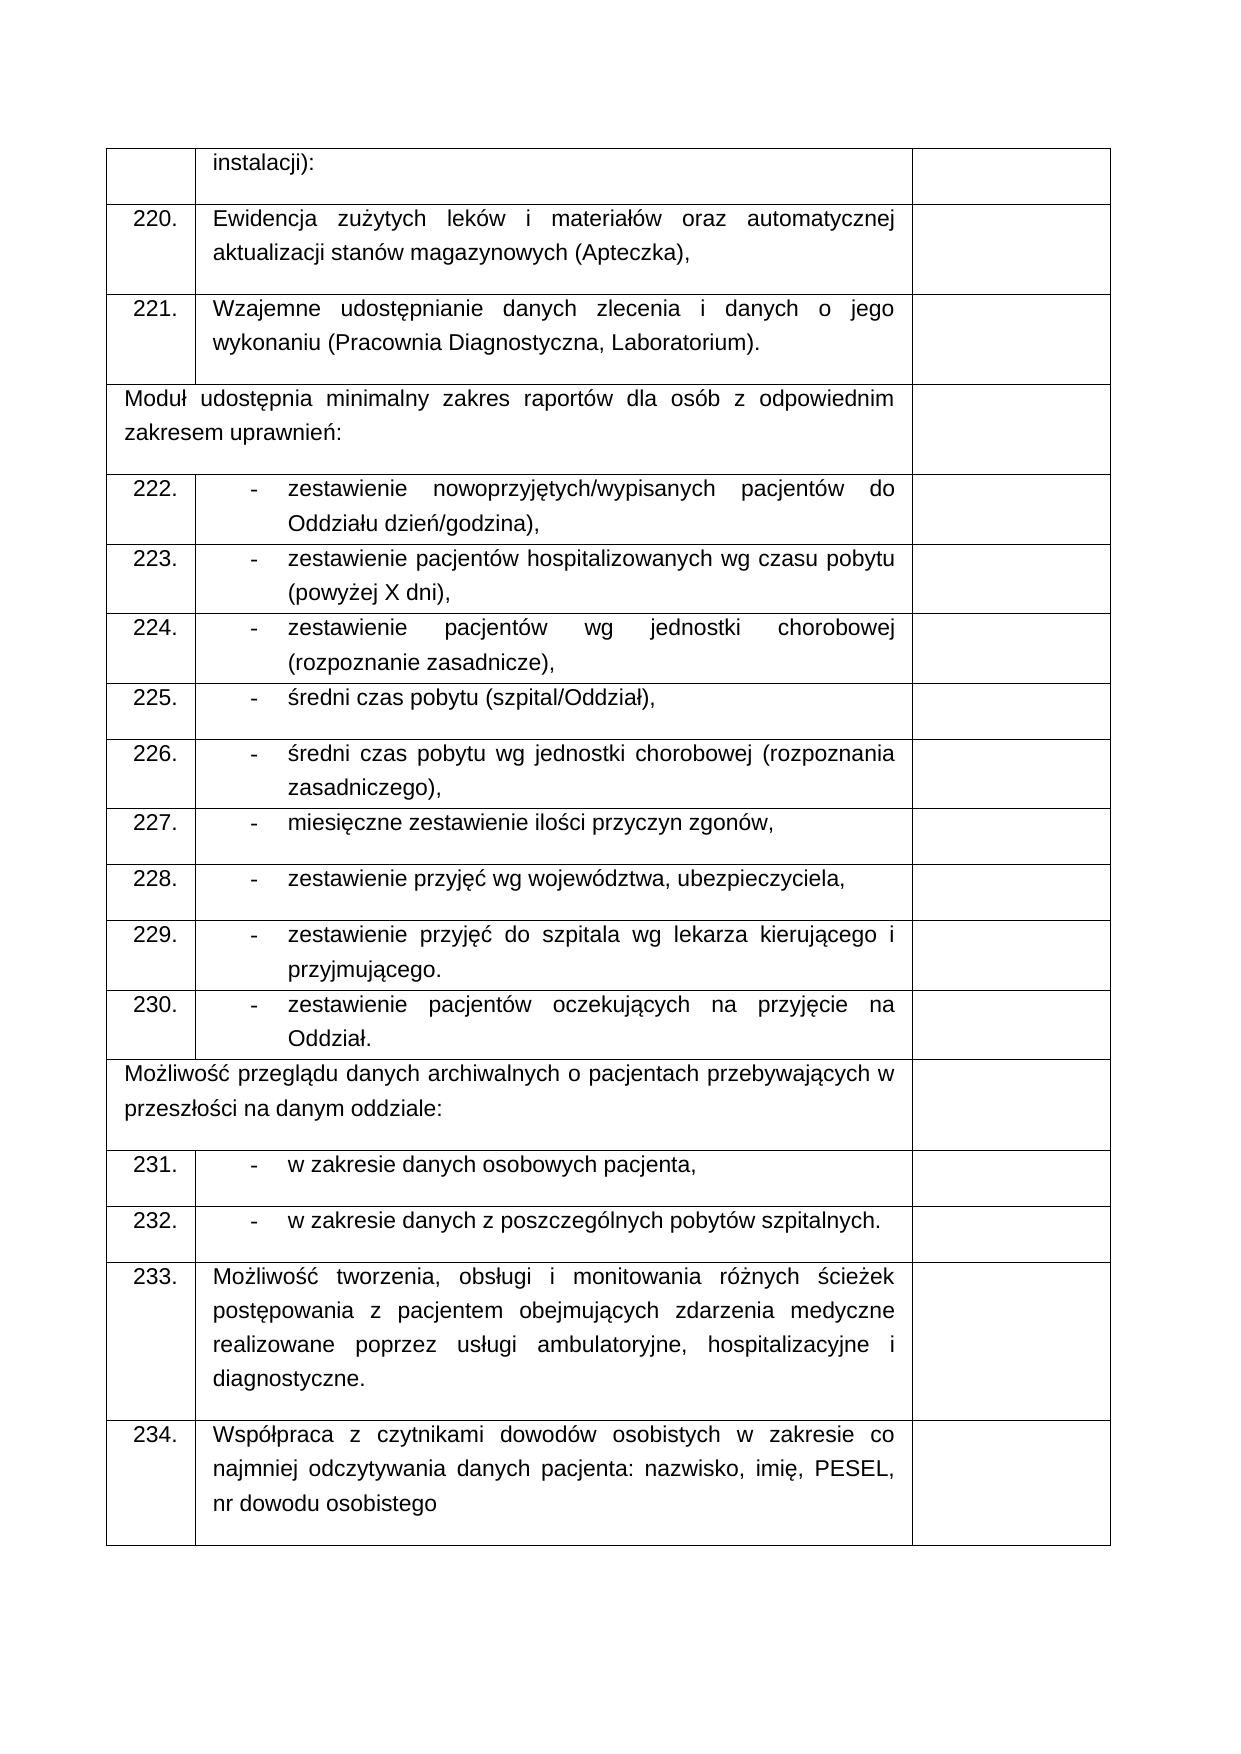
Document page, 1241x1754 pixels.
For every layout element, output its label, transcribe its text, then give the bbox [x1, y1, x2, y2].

table_cell [107, 1421, 195, 1544]
table_cell [107, 1207, 195, 1262]
table_cell zestawienie pacjentów oczekujących na przyjęcie na Oddział. [196, 991, 912, 1059]
table_cell [107, 921, 195, 990]
table_cell [107, 205, 195, 294]
table_cell [913, 1207, 1110, 1262]
table_cell [913, 295, 1110, 384]
table_cell [913, 865, 1110, 920]
table_cell zestawienie przyjęć do szpitala wg lekarza kierującego i przyjmującego. [196, 921, 912, 990]
table_cell [107, 991, 195, 1059]
table_cell [913, 921, 1110, 990]
table_cell Ewidencja zużytych leków i materiałów oraz automatycznej aktualizacji stanów magazynowych (Apteczka), [196, 205, 912, 294]
table_cell Współpraca z czytnikami dowodów osobistych w zakresie co najmniej odczytywania danych pacjenta: nazwisko, imię, PESEL, nr dowodu osobistego [196, 1421, 912, 1544]
table_cell [107, 545, 195, 613]
table_cell [107, 149, 195, 204]
table_cell [913, 1421, 1110, 1544]
table_cell [107, 614, 195, 683]
table_cell [107, 295, 195, 384]
table_cell zestawienie pacjentów wg jednostki chorobowej (rozpoznanie zasadnicze), [196, 614, 912, 683]
table_cell Moduł udostępnia minimalny zakres raportów dla osób z odpowiednim zakresem uprawnień: [107, 385, 912, 474]
table_cell [913, 149, 1110, 204]
table_cell [913, 1060, 1110, 1149]
table_cell [107, 1151, 195, 1206]
table_cell [913, 1263, 1110, 1420]
table_cell [107, 1263, 195, 1420]
table_cell Możliwość przeglądu danych archiwalnych o pacjentach przebywających w przeszłości na danym oddziale: [107, 1060, 912, 1149]
table_cell [913, 809, 1110, 864]
table_cell [913, 205, 1110, 294]
table_cell [107, 475, 195, 544]
table_cell [913, 991, 1110, 1059]
table_cell zestawienie przyjęć wg województwa, ubezpieczyciela, [196, 865, 912, 920]
table_cell [913, 475, 1110, 544]
table_cell [913, 740, 1110, 808]
table_cell [913, 614, 1110, 683]
table_cell średni czas pobytu (szpital/Oddział), [196, 684, 912, 739]
table_cell miesięczne zestawienie ilości przyczyn zgonów, [196, 809, 912, 864]
table_cell zestawienie nowoprzyjętych/wypisanych pacjentów do Oddziału dzień/godzina), [196, 475, 912, 544]
table_cell zestawienie pacjentów hospitalizowanych wg czasu pobytu (powyżej X dni), [196, 545, 912, 613]
table_cell [107, 740, 195, 808]
table_cell [107, 865, 195, 920]
table_cell w zakresie danych osobowych pacjenta, [196, 1151, 912, 1206]
table_cell Możliwość tworzenia, obsługi i monitowania różnych ścieżek postępowania z pacjentem obejmujących zdarzenia medyczne realizowane poprzez usługi ambulatoryjne, hospitalizacyjne i diagnostyczne. [196, 1263, 912, 1420]
table_cell Wzajemne udostępnianie danych zlecenia i danych o jego wykonaniu (Pracownia Diagnostyczna, Laboratorium). [196, 295, 912, 384]
table_cell [913, 545, 1110, 613]
table_cell [913, 684, 1110, 739]
table_cell [107, 684, 195, 739]
table_cell [107, 809, 195, 864]
table_cell w zakresie danych z poszczególnych pobytów szpitalnych. [196, 1207, 912, 1262]
table_cell [913, 1151, 1110, 1206]
table_cell [913, 385, 1110, 474]
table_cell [196, 149, 912, 204]
table_cell średni czas pobytu wg jednostki chorobowej (rozpoznania zasadniczego), [196, 740, 912, 808]
